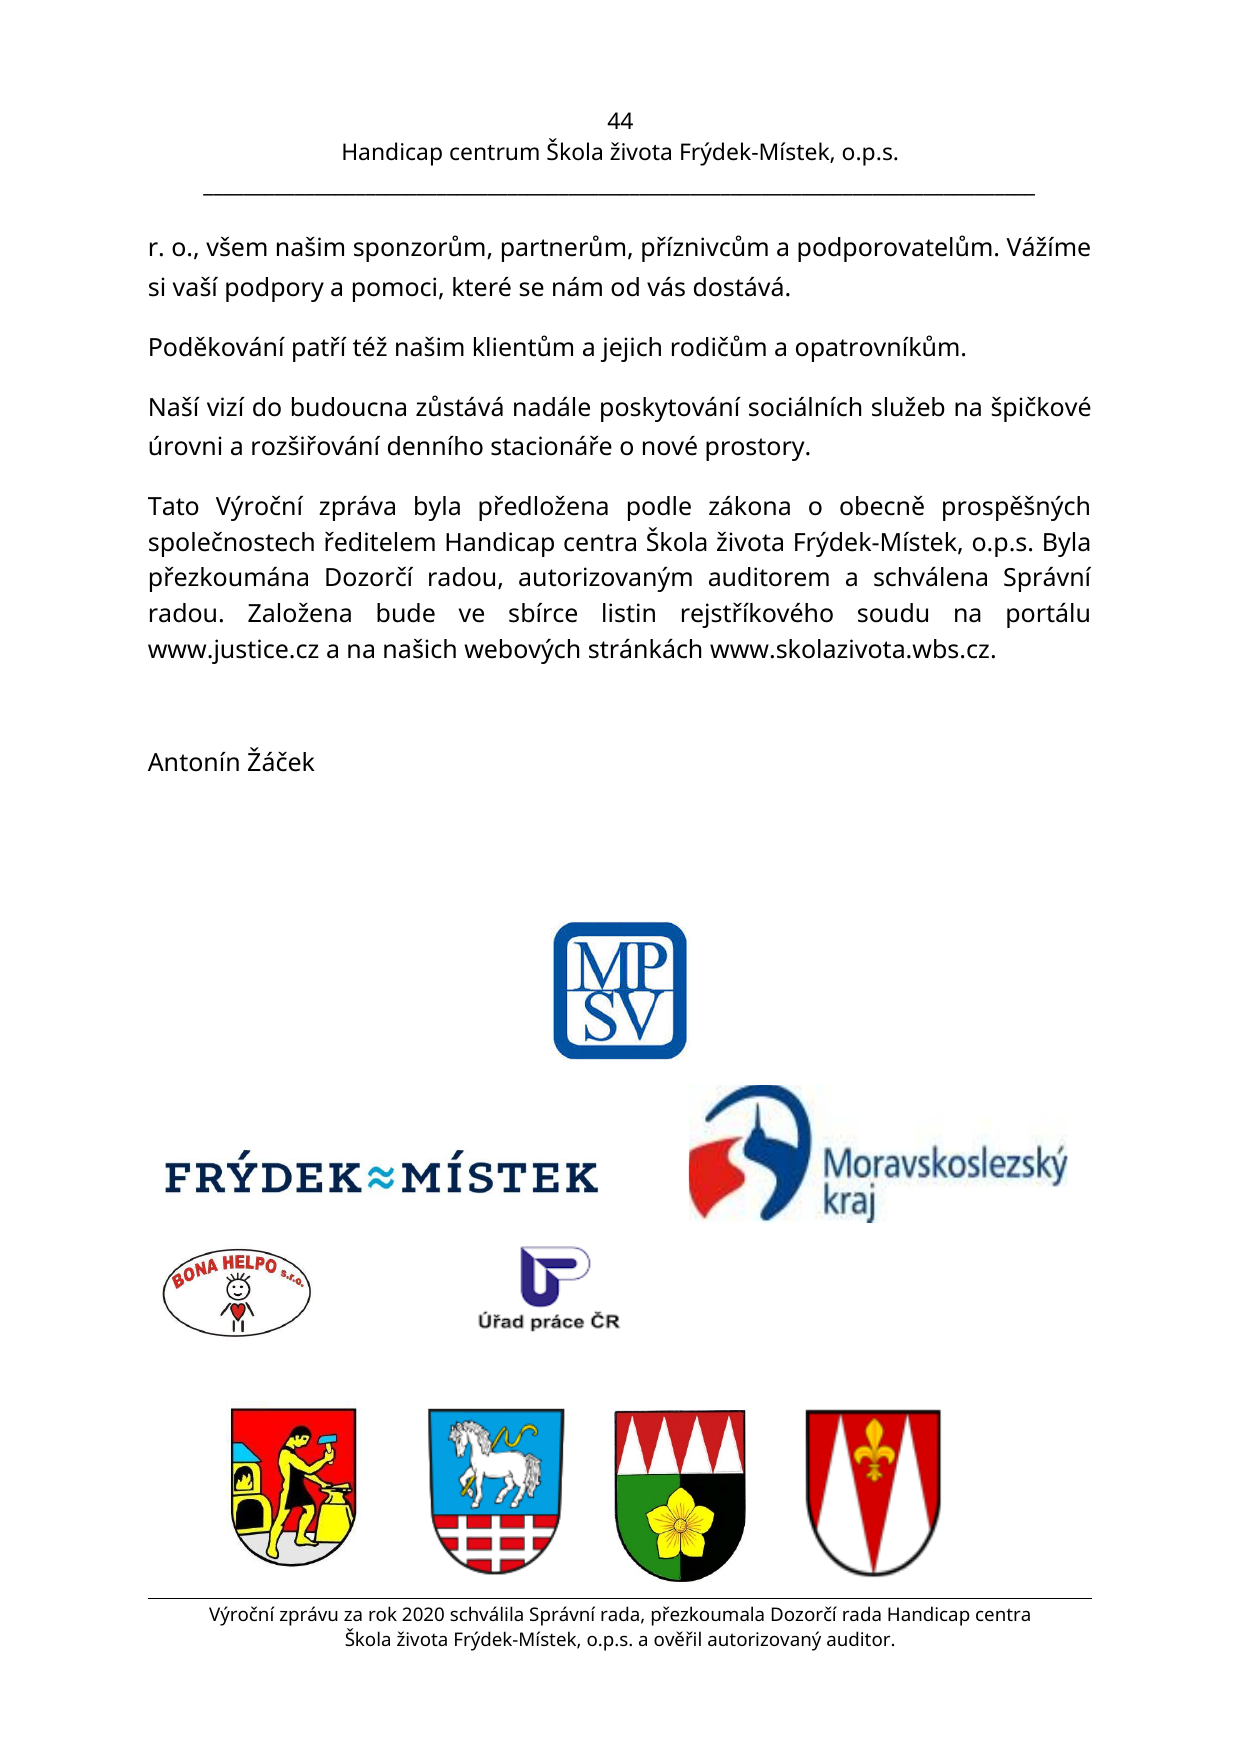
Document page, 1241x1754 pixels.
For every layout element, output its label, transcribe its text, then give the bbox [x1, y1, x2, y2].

picture [804, 1408, 971, 1582]
picture [225, 1401, 366, 1582]
text Tato Výroční zpráva byla předložena podle zákona o obecně prospěšných společnostech ředitelem Handicap centra Škola života Frýdek-Místek, o.p.s. Byla přezkoumána Dozorčí radou, autorizovaným auditorem a schválena Správní radou. Založena bude ve sbírce listin rejstříkového soudu na portálu www.justice.cz a na našich webových stránkách www.skolazivota.wbs.cz. [148, 488, 1092, 665]
text Antonín Žáček [148, 744, 1092, 778]
picture [411, 1400, 582, 1582]
text Naší vizí do budoucna zůstává nadále poskytování sociálních služeb na špičkové úrovni a rozšiřování denního stacionáře o nové prostory. [148, 389, 1092, 462]
picture [147, 1236, 326, 1349]
picture [455, 1226, 644, 1349]
picture [614, 1410, 746, 1582]
picture [688, 1085, 1068, 1223]
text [148, 230, 1092, 303]
picture [550, 921, 690, 1060]
picture [147, 1131, 618, 1223]
text Poděkování patří též našim klientům a jejich rodičům a opatrovníkům. [148, 329, 1092, 363]
